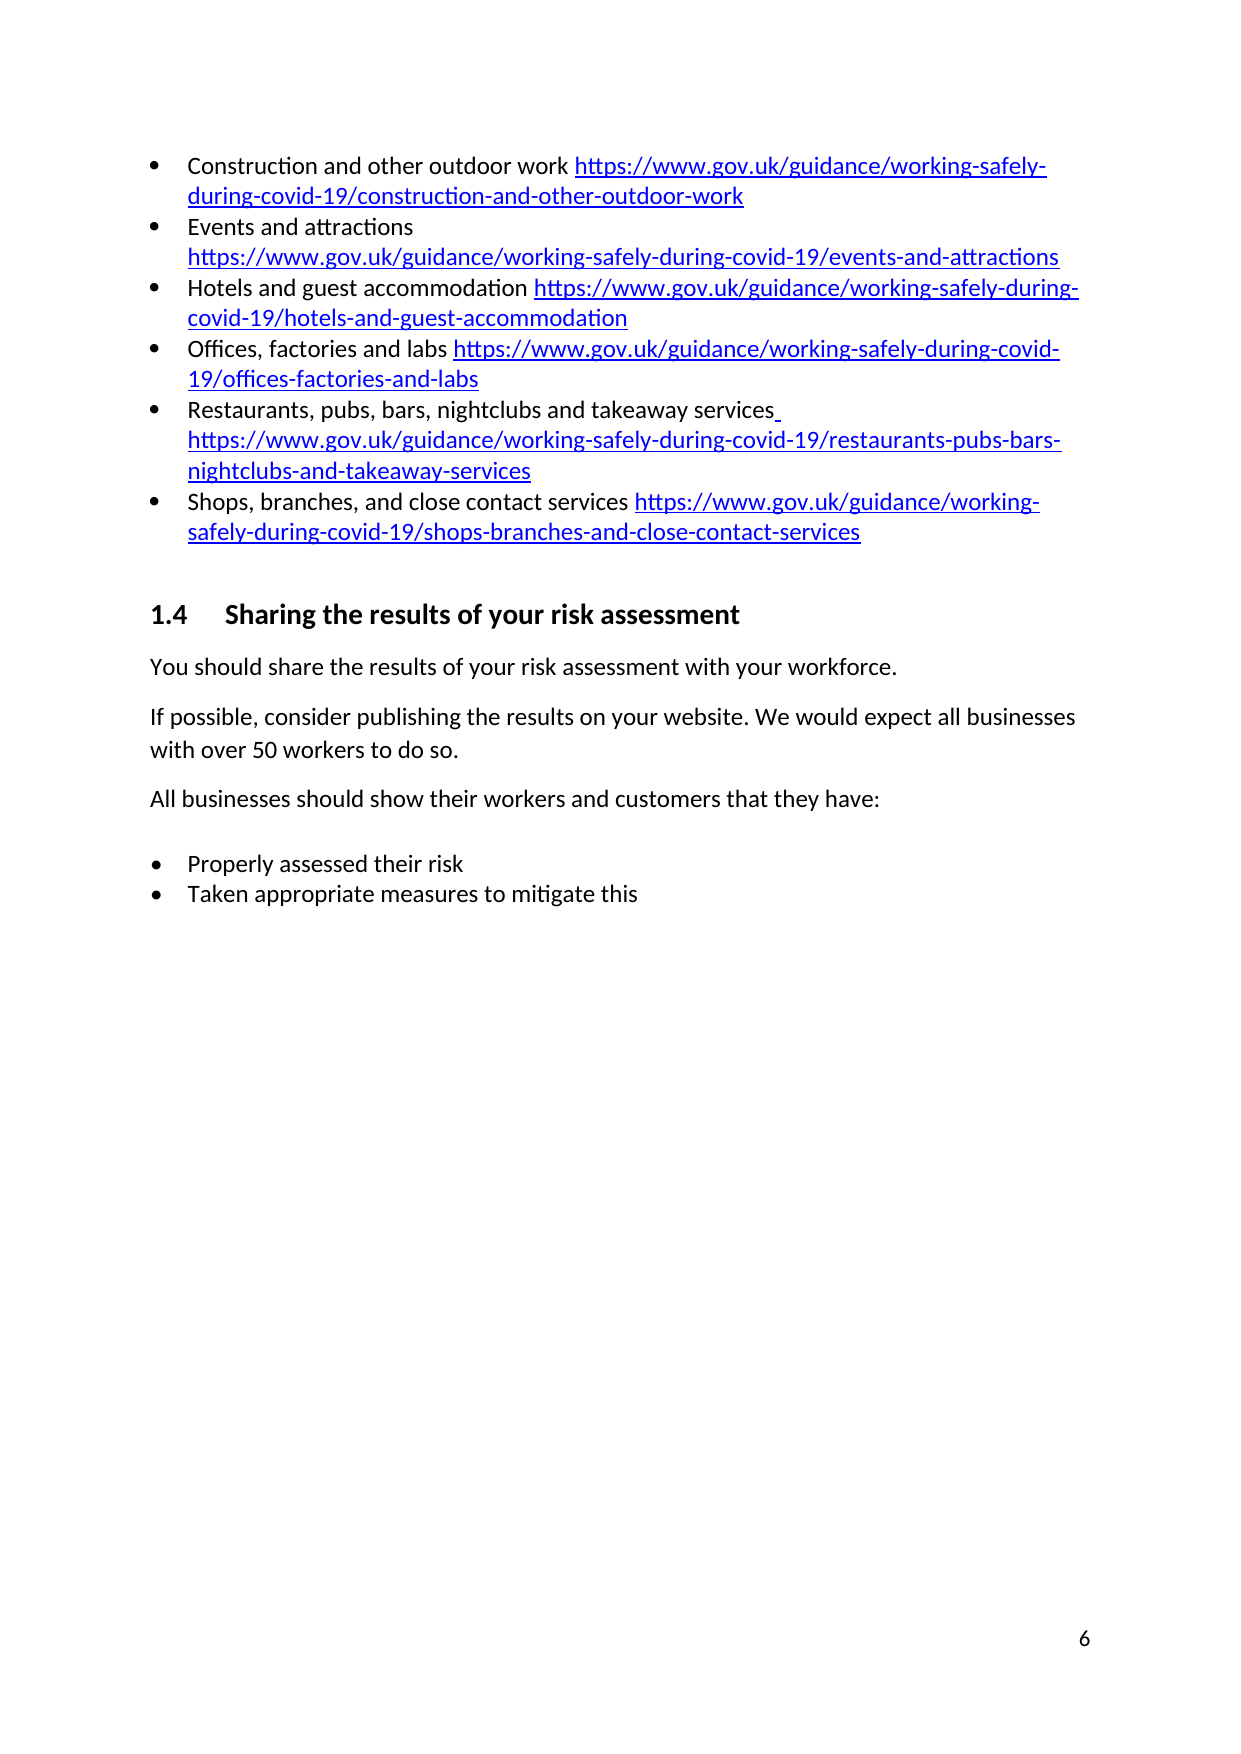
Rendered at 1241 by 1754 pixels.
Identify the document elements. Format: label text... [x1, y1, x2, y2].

list Properly assessed their risk [150, 848, 1090, 878]
list Events and attractions https://www.gov.uk/guidance/working-safely-during-covid-19/events-and-attractions [150, 211, 1090, 272]
list Construction and other outdoor work https://www.gov.uk/guidance/working-safely-during-covid-19/construction-and-other-outdoor-work [150, 150, 1090, 211]
list Hotels and guest accommodation https://www.gov.uk/guidance/working-safely-during-covid-19/hotels-and-guest-accommodation [150, 272, 1090, 333]
text You should share the results of your risk assessment with your workforce. [150, 651, 1090, 682]
text All businesses should show their workers and customers that they have: [150, 783, 1090, 814]
list Shops, branches, and close contact services https://www.gov.uk/guidance/working-safely-during-covid-19/shops-branches-and-close-contact-services [150, 486, 1090, 547]
list Offices, factories and labs https://www.gov.uk/guidance/working-safely-during-covid-19/offices-factories-and-labs [150, 333, 1090, 394]
list Taken appropriate measures to mitigate this [150, 878, 1090, 909]
list Restaurants, pubs, bars, nightclubs and takeaway services https://www.gov.uk/guidance/working-safely-during-covid-19/restaurants-pubs-bars-nightclubs-and-takeaway-services [150, 394, 1090, 486]
text 1.4 Sharing the results of your risk assessment [150, 596, 1090, 632]
text If possible, consider publishing the results on your website. We would expect all businesses with over 50 workers to do so. [150, 701, 1090, 764]
